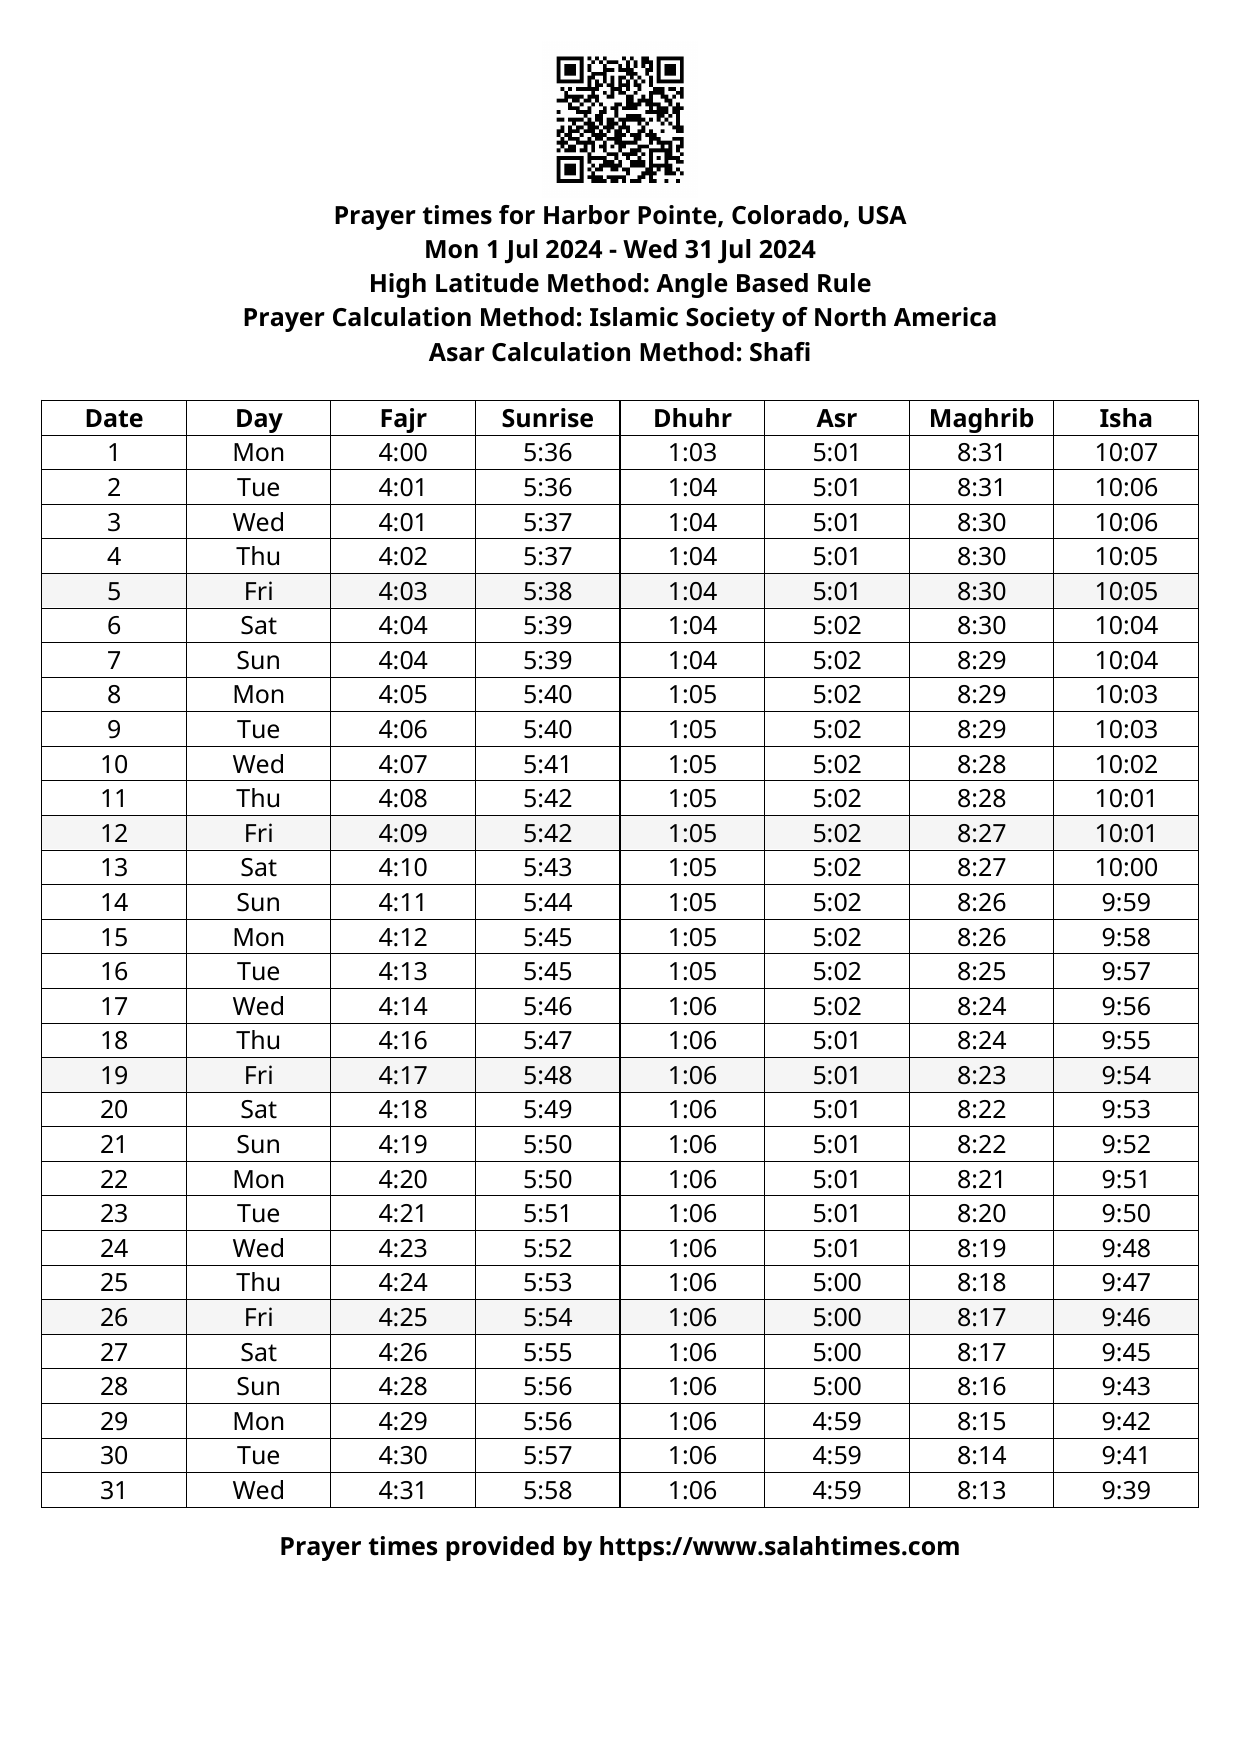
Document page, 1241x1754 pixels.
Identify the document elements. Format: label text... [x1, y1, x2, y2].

table_cell 4:18 [331, 1093, 475, 1126]
table_cell 5:56 [476, 1404, 619, 1437]
table_cell 1:06 [621, 1473, 764, 1507]
table_cell Sun [187, 1127, 330, 1161]
table_cell Thu [187, 781, 330, 815]
table_cell 1:05 [621, 678, 764, 711]
table_cell 27 [42, 1335, 186, 1368]
table_cell 5:37 [476, 539, 619, 573]
table_cell 9:50 [1054, 1196, 1198, 1230]
table_header Day [187, 401, 330, 434]
table_cell 5:02 [765, 954, 909, 988]
table_cell 5:54 [476, 1300, 619, 1334]
table_cell 4:08 [331, 781, 475, 815]
table_cell 5:01 [765, 574, 909, 607]
table_cell 7 [42, 643, 186, 677]
table_cell 1:06 [621, 1196, 764, 1230]
table_cell Wed [187, 747, 330, 780]
table_cell 10:00 [1054, 851, 1198, 884]
table_cell 5:39 [476, 609, 619, 642]
table_cell 18 [42, 1024, 186, 1057]
table_cell 19 [42, 1058, 186, 1092]
table_cell 1:04 [621, 539, 764, 573]
table_cell Mon [187, 678, 330, 711]
table_cell 8:30 [910, 609, 1053, 642]
table_cell 4:20 [331, 1162, 475, 1195]
table_cell 8:30 [910, 539, 1053, 573]
table_cell 10 [42, 747, 186, 780]
table_header Dhuhr [621, 401, 764, 434]
table_cell 5:01 [765, 436, 909, 469]
table_cell 1:04 [621, 643, 764, 677]
table_cell 15 [42, 920, 186, 953]
table_cell 4:03 [331, 574, 475, 607]
table_cell 5:36 [476, 470, 619, 504]
table_cell 5:01 [765, 505, 909, 538]
table_cell 5:02 [765, 885, 909, 919]
table_cell 1:06 [621, 1231, 764, 1264]
text Asar Calculation Method: Shafi [42, 334, 1198, 368]
table_cell 4:59 [765, 1473, 909, 1507]
table_cell 10:07 [1054, 436, 1198, 469]
table_cell 4:07 [331, 747, 475, 780]
table_cell Wed [187, 1231, 330, 1264]
table_cell Wed [187, 1473, 330, 1507]
table_cell 5:44 [476, 885, 619, 919]
table_cell 5 [42, 574, 186, 607]
table_cell 10:06 [1054, 470, 1198, 504]
table_cell 5:58 [476, 1473, 619, 1507]
table_cell 10:01 [1054, 816, 1198, 849]
table_cell 4:14 [331, 989, 475, 1022]
table_cell 8:15 [910, 1404, 1053, 1437]
table_cell Sun [187, 643, 330, 677]
table_cell 8:31 [910, 436, 1053, 469]
table_cell 5:52 [476, 1231, 619, 1264]
table_cell 10:05 [1054, 539, 1198, 573]
table_cell 4:31 [331, 1473, 475, 1507]
table_cell 21 [42, 1127, 186, 1161]
table_cell 5:02 [765, 678, 909, 711]
table_cell 8:18 [910, 1266, 1053, 1299]
table_cell 1:04 [621, 505, 764, 538]
table_cell 13 [42, 851, 186, 884]
table_cell Sat [187, 1093, 330, 1126]
table_cell Sat [187, 1335, 330, 1368]
table_cell Fri [187, 816, 330, 849]
table_cell Tue [187, 712, 330, 746]
table_cell 8:28 [910, 747, 1053, 780]
table_cell 5:48 [476, 1058, 619, 1092]
table_cell 26 [42, 1300, 186, 1334]
table_cell Mon [187, 920, 330, 953]
table_cell 16 [42, 954, 186, 988]
table_cell 1:06 [621, 1300, 764, 1334]
table_cell 28 [42, 1369, 186, 1403]
table_cell 1:05 [621, 781, 764, 815]
table_header Asr [765, 401, 909, 434]
table_cell 22 [42, 1162, 186, 1195]
table_cell 5:55 [476, 1335, 619, 1368]
table_cell 8:17 [910, 1335, 1053, 1368]
table_cell Fri [187, 1300, 330, 1334]
table_cell 8:28 [910, 781, 1053, 815]
table_cell 8 [42, 678, 186, 711]
table_cell 5:40 [476, 712, 619, 746]
table_cell 6 [42, 609, 186, 642]
table_cell 4:59 [765, 1439, 909, 1472]
table_cell 1:06 [621, 1162, 764, 1195]
table_cell 9:55 [1054, 1024, 1198, 1057]
table_cell 1:06 [621, 1266, 764, 1299]
table_cell 4:13 [331, 954, 475, 988]
table_header Sunrise [476, 401, 619, 434]
table_cell 1:06 [621, 1404, 764, 1437]
table_cell 4:06 [331, 712, 475, 746]
table_cell 9:41 [1054, 1439, 1198, 1472]
table_cell 9:43 [1054, 1369, 1198, 1403]
table_cell 5:01 [765, 1231, 909, 1264]
table_cell 5:46 [476, 989, 619, 1022]
table_cell Mon [187, 1162, 330, 1195]
table_cell 9 [42, 712, 186, 746]
table_cell 8:30 [910, 574, 1053, 607]
table_cell 10:01 [1054, 781, 1198, 815]
table_cell 5:40 [476, 678, 619, 711]
table_cell Thu [187, 1024, 330, 1057]
table_cell 5:00 [765, 1300, 909, 1334]
table_cell 5:01 [765, 1162, 909, 1195]
table_cell 8:19 [910, 1231, 1053, 1264]
table_cell 10:06 [1054, 505, 1198, 538]
table_cell 5:41 [476, 747, 619, 780]
table_cell 8:24 [910, 1024, 1053, 1057]
table_cell 8:24 [910, 989, 1053, 1022]
table_cell 5:39 [476, 643, 619, 677]
table_cell 10:05 [1054, 574, 1198, 607]
table_cell 4:01 [331, 505, 475, 538]
table_cell 4:11 [331, 885, 475, 919]
table_cell 8:13 [910, 1473, 1053, 1507]
table_cell 4:12 [331, 920, 475, 953]
table_cell 5:45 [476, 954, 619, 988]
table_cell 5:02 [765, 816, 909, 849]
table_cell 5:57 [476, 1439, 619, 1472]
table_cell 4:19 [331, 1127, 475, 1161]
table_header Maghrib [910, 401, 1053, 434]
table_cell 5:01 [765, 1058, 909, 1092]
table_cell 9:58 [1054, 920, 1198, 953]
table_cell 9:52 [1054, 1127, 1198, 1161]
table_cell 1:05 [621, 851, 764, 884]
table_cell 30 [42, 1439, 186, 1472]
table_cell Sat [187, 851, 330, 884]
table_cell 5:00 [765, 1369, 909, 1403]
table_cell 4:04 [331, 609, 475, 642]
table_cell 4:17 [331, 1058, 475, 1092]
table_cell 9:54 [1054, 1058, 1198, 1092]
table_cell 5:01 [765, 539, 909, 573]
table_cell 5:01 [765, 1024, 909, 1057]
table_cell 9:56 [1054, 989, 1198, 1022]
table_cell 5:45 [476, 920, 619, 953]
table_cell 9:51 [1054, 1162, 1198, 1195]
table_cell 5:43 [476, 851, 619, 884]
table_cell 5:00 [765, 1335, 909, 1368]
table_cell 14 [42, 885, 186, 919]
table_cell 10:04 [1054, 643, 1198, 677]
table_cell 4:29 [331, 1404, 475, 1437]
table_cell 1:06 [621, 989, 764, 1022]
table_cell Sun [187, 885, 330, 919]
table_cell 1:06 [621, 1335, 764, 1368]
table_cell 9:57 [1054, 954, 1198, 988]
table_cell 8:31 [910, 470, 1053, 504]
table_cell 4:01 [331, 470, 475, 504]
table_cell 1:03 [621, 436, 764, 469]
table_cell 8:27 [910, 851, 1053, 884]
table_header Fajr [331, 401, 475, 434]
table_cell 8:17 [910, 1300, 1053, 1334]
table_cell 20 [42, 1093, 186, 1126]
table_cell 1:05 [621, 954, 764, 988]
table_cell 4:59 [765, 1404, 909, 1437]
table_cell 1:04 [621, 470, 764, 504]
table_cell 5:49 [476, 1093, 619, 1126]
table_cell 5:42 [476, 781, 619, 815]
table_cell 5:02 [765, 747, 909, 780]
table_cell 8:16 [910, 1369, 1053, 1403]
table_cell 4:30 [331, 1439, 475, 1472]
table_cell 9:45 [1054, 1335, 1198, 1368]
table_cell 1:04 [621, 609, 764, 642]
table_cell 9:39 [1054, 1473, 1198, 1507]
table_cell 1:04 [621, 574, 764, 607]
table_cell 5:51 [476, 1196, 619, 1230]
table_cell 4:24 [331, 1266, 475, 1299]
table_cell 9:53 [1054, 1093, 1198, 1126]
table_cell 10:03 [1054, 678, 1198, 711]
table_cell 8:29 [910, 678, 1053, 711]
table_cell 5:02 [765, 609, 909, 642]
table_cell 10:02 [1054, 747, 1198, 780]
table_cell 8:20 [910, 1196, 1053, 1230]
table_cell 5:02 [765, 989, 909, 1022]
table_cell 4:25 [331, 1300, 475, 1334]
table_cell 5:47 [476, 1024, 619, 1057]
table_cell 4:09 [331, 816, 475, 849]
table_cell Tue [187, 954, 330, 988]
table_cell 4:00 [331, 436, 475, 469]
table_cell 3 [42, 505, 186, 538]
table_cell Tue [187, 470, 330, 504]
table_cell 5:37 [476, 505, 619, 538]
table_header Isha [1054, 401, 1198, 434]
table_cell 5:02 [765, 712, 909, 746]
table_cell 8:30 [910, 505, 1053, 538]
table_cell 4:04 [331, 643, 475, 677]
table_cell 1:05 [621, 747, 764, 780]
table_cell 12 [42, 816, 186, 849]
table_cell Thu [187, 1266, 330, 1299]
table_cell 5:01 [765, 470, 909, 504]
table_cell 8:27 [910, 816, 1053, 849]
table_cell Sat [187, 609, 330, 642]
table_cell 5:02 [765, 781, 909, 815]
table_cell 5:53 [476, 1266, 619, 1299]
table_cell Sun [187, 1369, 330, 1403]
table_cell 11 [42, 781, 186, 815]
table_cell Wed [187, 989, 330, 1022]
table_cell 9:47 [1054, 1266, 1198, 1299]
table_cell Tue [187, 1439, 330, 1472]
table_cell 4:23 [331, 1231, 475, 1264]
table_cell 4:05 [331, 678, 475, 711]
table_cell 4 [42, 539, 186, 573]
table_cell 8:29 [910, 643, 1053, 677]
table_cell 1:06 [621, 1439, 764, 1472]
table_cell 5:01 [765, 1093, 909, 1126]
table_cell 8:25 [910, 954, 1053, 988]
picture [542, 41, 699, 198]
text High Latitude Method: Angle Based Rule [42, 266, 1198, 300]
table_cell 4:02 [331, 539, 475, 573]
table_cell 8:22 [910, 1127, 1053, 1161]
table_cell 2 [42, 470, 186, 504]
table_cell 5:01 [765, 1196, 909, 1230]
table_cell 5:50 [476, 1162, 619, 1195]
table_cell 1:05 [621, 920, 764, 953]
table_cell 8:26 [910, 885, 1053, 919]
table_cell 4:26 [331, 1335, 475, 1368]
table_cell 1:06 [621, 1127, 764, 1161]
table_cell Thu [187, 539, 330, 573]
table_cell 8:21 [910, 1162, 1053, 1195]
table_cell 8:26 [910, 920, 1053, 953]
table_cell 5:02 [765, 920, 909, 953]
table_cell 4:28 [331, 1369, 475, 1403]
table_cell 23 [42, 1196, 186, 1230]
table_cell 5:50 [476, 1127, 619, 1161]
table_cell 9:42 [1054, 1404, 1198, 1437]
table_cell 8:29 [910, 712, 1053, 746]
table_cell 9:46 [1054, 1300, 1198, 1334]
table_cell Fri [187, 1058, 330, 1092]
table_cell 1:06 [621, 1024, 764, 1057]
table_cell 10:04 [1054, 609, 1198, 642]
text Mon 1 Jul 2024 - Wed 31 Jul 2024 [42, 232, 1198, 266]
table_cell 4:16 [331, 1024, 475, 1057]
table_cell 5:00 [765, 1266, 909, 1299]
table_cell 8:14 [910, 1439, 1053, 1472]
table_cell 4:21 [331, 1196, 475, 1230]
table_cell 9:59 [1054, 885, 1198, 919]
table_cell Wed [187, 505, 330, 538]
table_cell 24 [42, 1231, 186, 1264]
table_cell 29 [42, 1404, 186, 1437]
table_cell 5:36 [476, 436, 619, 469]
text Prayer Calculation Method: Islamic Society of North America [42, 300, 1198, 334]
table_cell Mon [187, 436, 330, 469]
table_cell Tue [187, 1196, 330, 1230]
table_cell 8:23 [910, 1058, 1053, 1092]
table_cell 1 [42, 436, 186, 469]
table_cell 1:05 [621, 712, 764, 746]
table_cell 5:01 [765, 1127, 909, 1161]
table_cell 10:03 [1054, 712, 1198, 746]
table_cell 5:02 [765, 851, 909, 884]
table_cell 9:48 [1054, 1231, 1198, 1264]
table_cell 25 [42, 1266, 186, 1299]
table_cell 1:06 [621, 1093, 764, 1126]
table_cell 8:22 [910, 1093, 1053, 1126]
table_cell Fri [187, 574, 330, 607]
table_cell 5:38 [476, 574, 619, 607]
text Prayer times for Harbor Pointe, Colorado, USA [42, 198, 1198, 232]
table_cell Mon [187, 1404, 330, 1437]
table_cell 5:56 [476, 1369, 619, 1403]
table_cell 1:05 [621, 885, 764, 919]
table_cell 1:06 [621, 1058, 764, 1092]
table_cell 1:06 [621, 1369, 764, 1403]
table_header Date [42, 401, 186, 434]
table_cell 5:02 [765, 643, 909, 677]
table_cell 5:42 [476, 816, 619, 849]
table_cell 1:05 [621, 816, 764, 849]
text Prayer times provided by https://www.salahtimes.com [42, 1528, 1198, 1563]
table_cell 31 [42, 1473, 186, 1507]
table_cell 4:10 [331, 851, 475, 884]
table_cell 17 [42, 989, 186, 1022]
